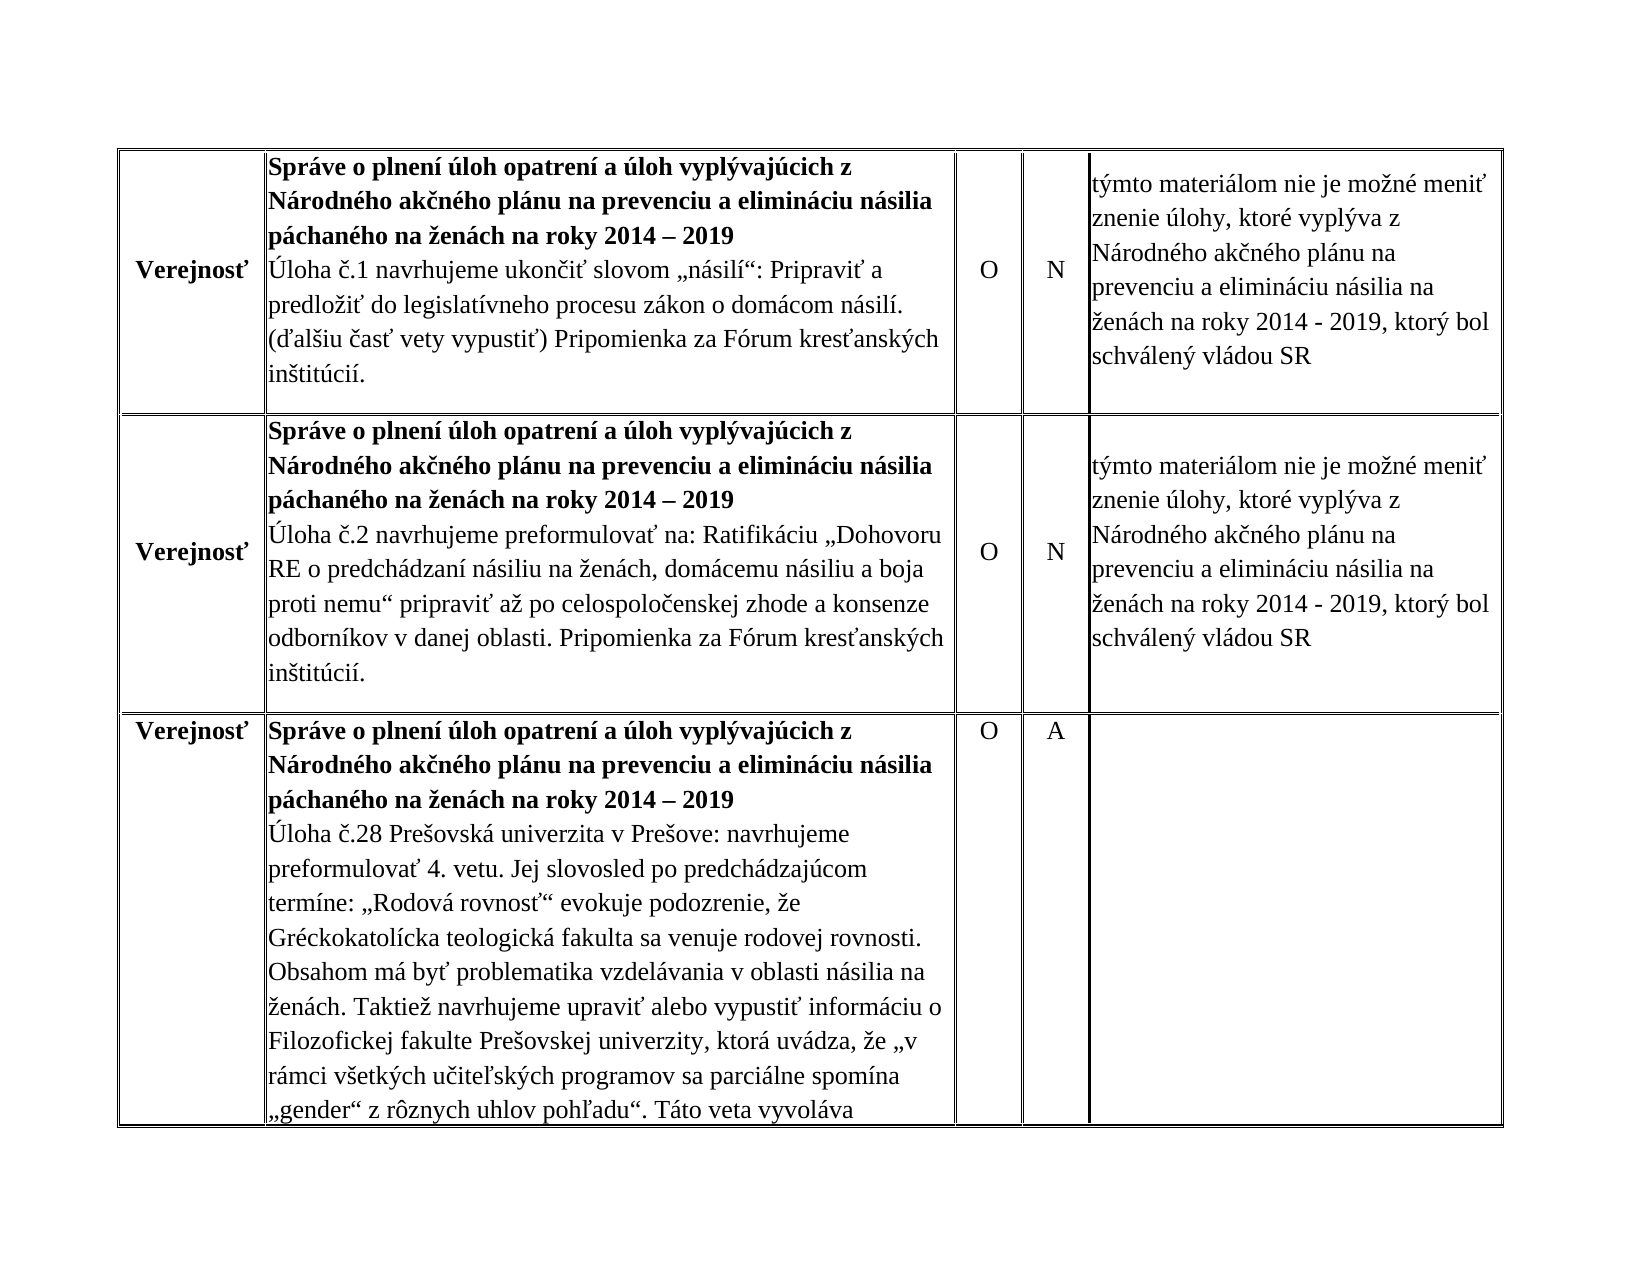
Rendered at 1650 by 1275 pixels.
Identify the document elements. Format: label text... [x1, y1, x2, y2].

table_cell Správe o plnení úloh opatrení a úloh vyplývajúcich z Národného akčného plánu na prevenciu a elimináciu násilia páchaného na ženách na roky 2014 – 2019 Úloha č.1 navrhujeme ukončiť slovom „násilí“: Pripraviť a predložiť do legislatívneho procesu zákon o domácom násilí. (ďalšiu časť vety vypustiť) Pripomienka za Fórum kresťanských inštitúcií. [266, 151, 956, 412]
table_cell týmto materiálom nie je možné meniť znenie úlohy, ktoré vyplýva z Národného akčného plánu na prevenciu a elimináciu násilia na ženách na roky 2014 - 2019, ktorý bol schválený vládou SR [1091, 412, 1501, 712]
table_cell O [956, 715, 1022, 1124]
table_cell N [1023, 151, 1089, 412]
table_cell Verejnosť [120, 151, 266, 412]
table_cell [1089, 712, 1502, 1124]
table_cell N [1024, 416, 1088, 712]
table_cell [266, 715, 956, 1124]
table_cell Verejnosť [118, 712, 266, 1124]
table_cell týmto materiálom nie je možné meniť znenie úlohy, ktoré vyplýva z Národného akčného plánu na prevenciu a elimináciu násilia na ženách na roky 2014 - 2019, ktorý bol schválený vládou SR [1089, 151, 1501, 412]
table_cell Verejnosť [120, 412, 264, 712]
table_cell Správe o plnení úloh opatrení a úloh vyplývajúcich z Národného akčného plánu na prevenciu a elimináciu násilia páchaného na ženách na roky 2014 – 2019 Úloha č.2 navrhujeme preformulovať na: Ratifikáciu „Dohovoru RE o predchádzaní násiliu na ženách, domácemu násiliu a boja proti nemu“ pripraviť až po celospoločenskej zhode a konsenze odborníkov v danej oblasti. Pripomienka za Fórum kresťanských inštitúcií. [267, 416, 954, 712]
table_cell A [1023, 715, 1089, 1124]
table_cell O [956, 151, 1022, 412]
table_cell O [957, 416, 1021, 712]
